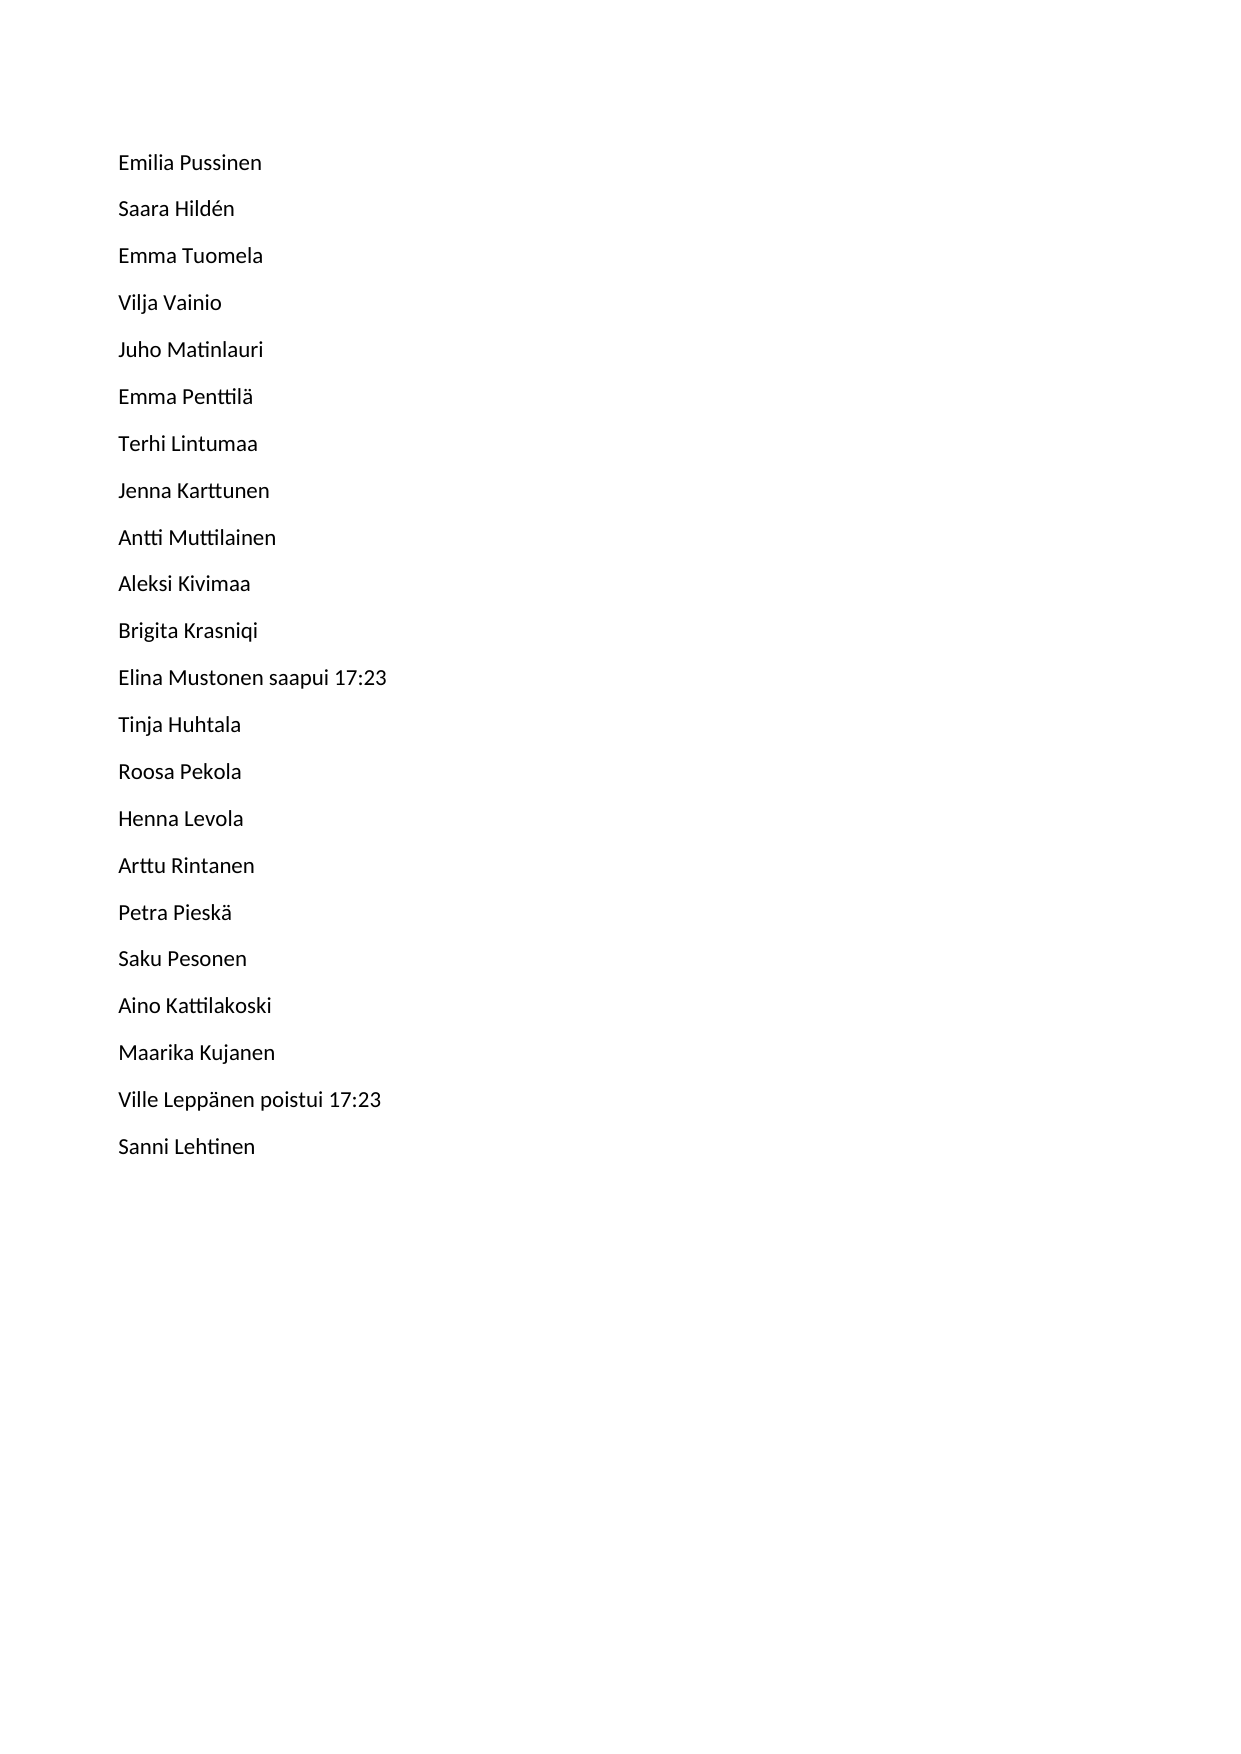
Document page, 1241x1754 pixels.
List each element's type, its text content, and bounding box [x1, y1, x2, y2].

text Jenna Karttunen [118, 476, 1122, 504]
text Saara Hildén [118, 194, 1122, 222]
text Terhi Lintumaa [118, 429, 1122, 457]
text Tinja Huhtala [118, 710, 1122, 738]
text Arttu Rintanen [118, 851, 1122, 879]
text Roosa Pekola [118, 757, 1122, 785]
text Emilia Pussinen [118, 148, 1122, 176]
text Maarika Kujanen [118, 1038, 1122, 1066]
text Petra Pieskä [118, 898, 1122, 926]
text Emma Penttilä [118, 382, 1122, 410]
text Elina Mustonen saapui 17:23 [118, 663, 1122, 691]
text Vilja Vainio [118, 288, 1122, 316]
text Sanni Lehtinen [118, 1132, 1122, 1160]
text Antti Muttilainen [118, 523, 1122, 551]
text Aino Kattilakoski [118, 991, 1122, 1019]
text Brigita Krasniqi [118, 616, 1122, 644]
text Juho Matinlauri [118, 335, 1122, 363]
text Saku Pesonen [118, 944, 1122, 972]
text Emma Tuomela [118, 241, 1122, 269]
text Henna Levola [118, 804, 1122, 832]
text Ville Leppänen poistui 17:23 [118, 1085, 1122, 1113]
text Aleksi Kivimaa [118, 569, 1122, 597]
